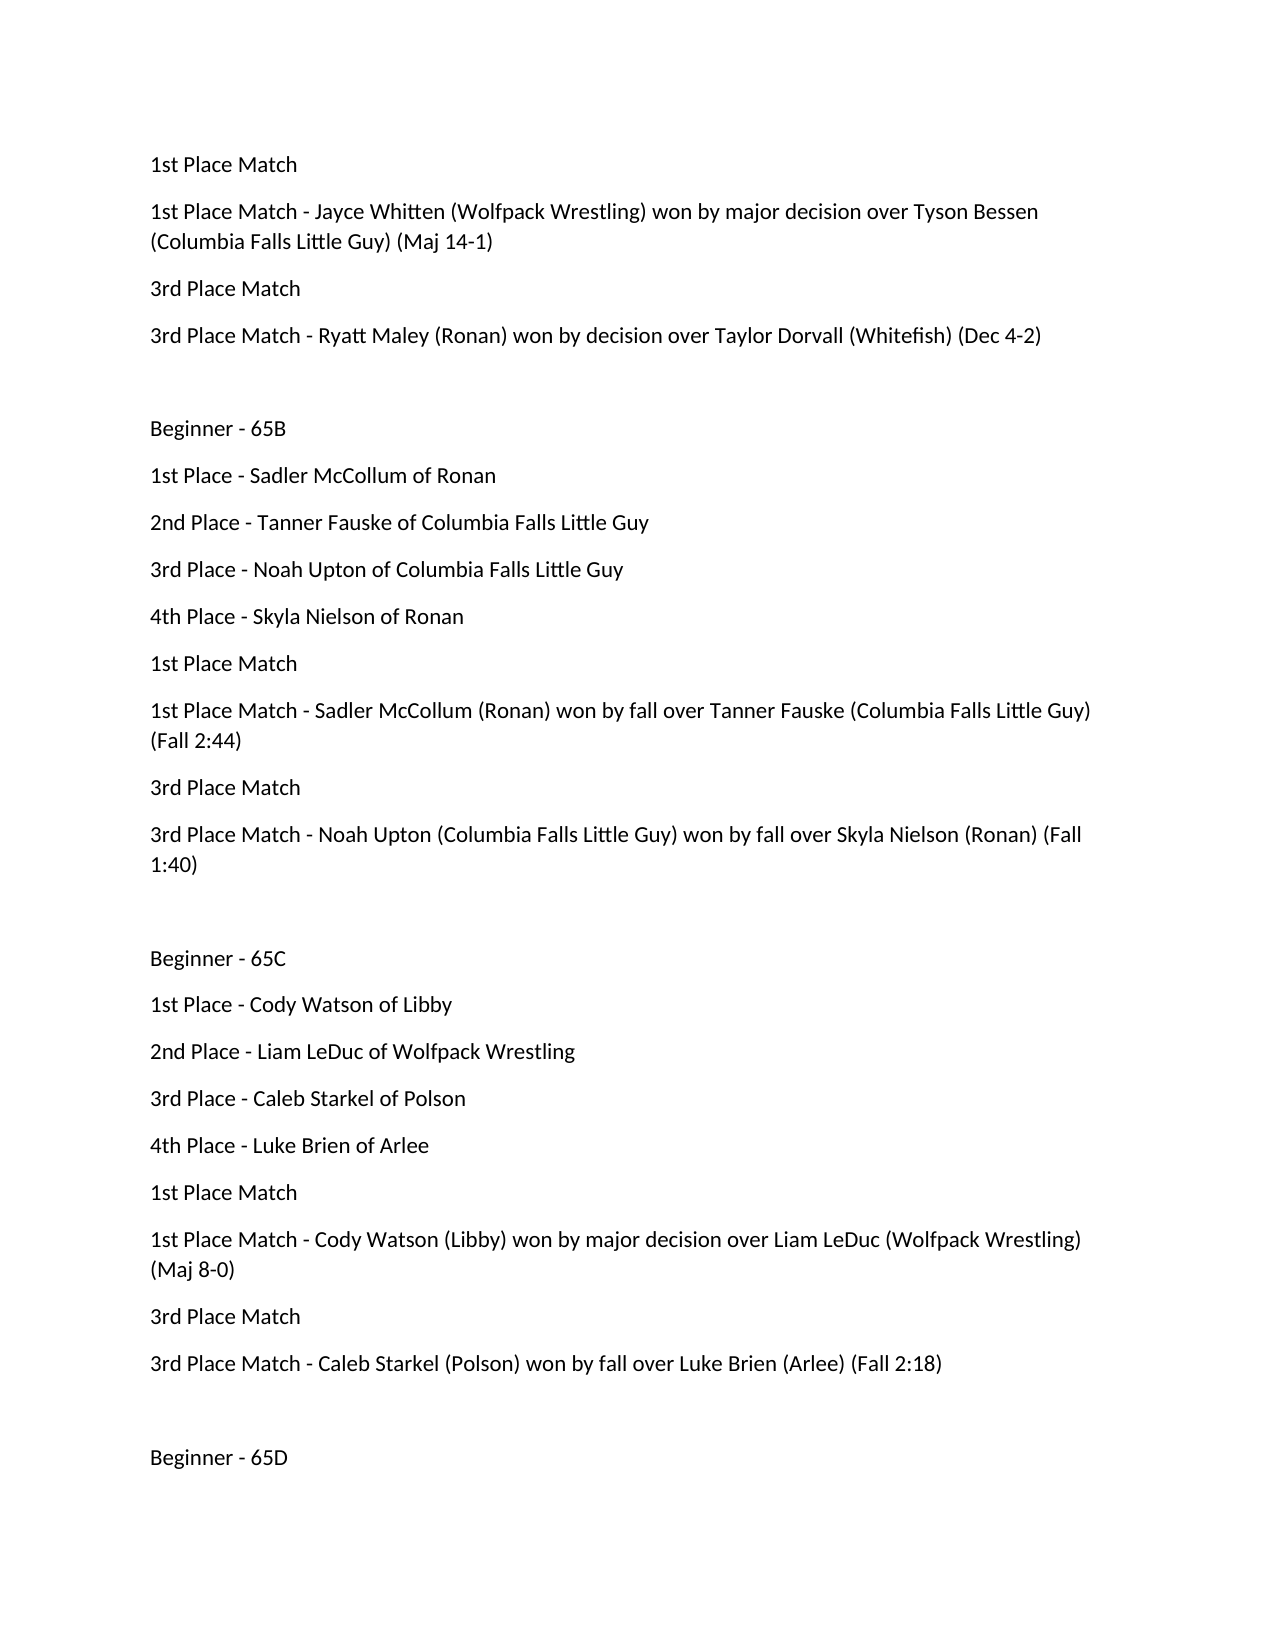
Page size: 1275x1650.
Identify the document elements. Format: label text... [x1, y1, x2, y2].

text Beginner - 65D [150, 1443, 1125, 1471]
text 1st Place Match [150, 649, 1125, 677]
text 1st Place Match [150, 1178, 1125, 1206]
text 3rd Place Match [150, 1302, 1125, 1330]
text 1st Place Match - Sadler McCollum (Ronan) won by fall over Tanner Fauske (Columbia Falls Little Guy) (Fall 2:44) [150, 696, 1125, 754]
text 3rd Place Match - Caleb Starkel (Polson) won by fall over Luke Brien (Arlee) (Fall 2:18) [150, 1349, 1125, 1377]
text 3rd Place Match [150, 773, 1125, 801]
text 4th Place - Skyla Nielson of Ronan [150, 602, 1125, 630]
text Beginner - 65C [150, 944, 1125, 972]
text 3rd Place Match - Ryatt Maley (Ronan) won by decision over Taylor Dorvall (Whitefish) (Dec 4-2) [150, 321, 1125, 349]
text 3rd Place - Caleb Starkel of Polson [150, 1084, 1125, 1112]
text 1st Place Match - Jayce Whitten (Wolfpack Wrestling) won by major decision over Tyson Bessen (Columbia Falls Little Guy) (Maj 14-1) [150, 197, 1125, 255]
text 3rd Place - Noah Upton of Columbia Falls Little Guy [150, 555, 1125, 583]
text 4th Place - Luke Brien of Arlee [150, 1131, 1125, 1159]
text 3rd Place Match [150, 274, 1125, 302]
text 2nd Place - Tanner Fauske of Columbia Falls Little Guy [150, 508, 1125, 536]
text 1st Place - Sadler McCollum of Ronan [150, 461, 1125, 489]
text Beginner - 65B [150, 414, 1125, 443]
text 1st Place Match [150, 150, 1125, 178]
text 1st Place Match - Cody Watson (Libby) won by major decision over Liam LeDuc (Wolfpack Wrestling) (Maj 8-0) [150, 1225, 1125, 1283]
text 2nd Place - Liam LeDuc of Wolfpack Wrestling [150, 1037, 1125, 1066]
text 3rd Place Match - Noah Upton (Columbia Falls Little Guy) won by fall over Skyla Nielson (Ronan) (Fall 1:40) [150, 820, 1125, 878]
text 1st Place - Cody Watson of Libby [150, 991, 1125, 1019]
